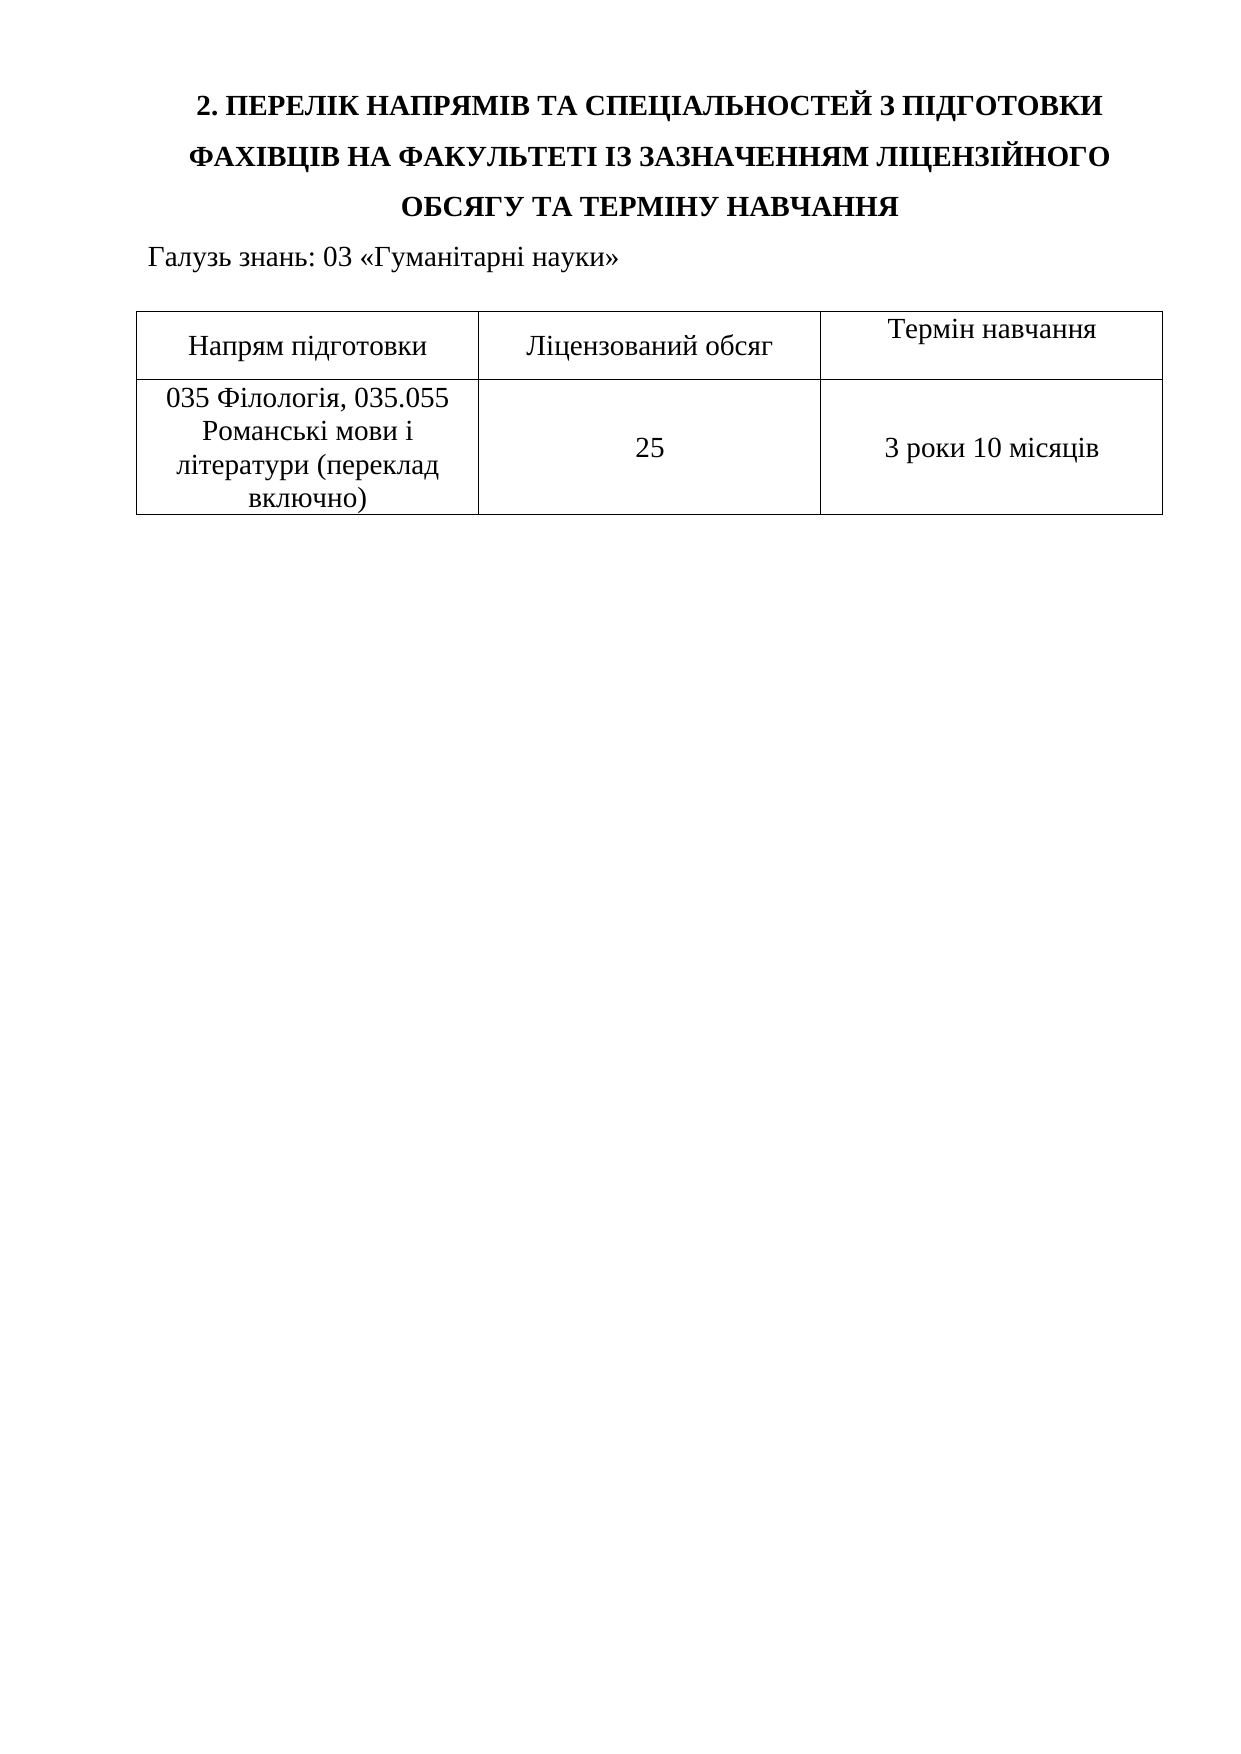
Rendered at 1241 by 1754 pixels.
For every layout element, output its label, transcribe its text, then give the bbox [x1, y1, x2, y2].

text 2. ПЕРЕЛІК НАПРЯМІВ ТА СПЕЦІАЛЬНОСТЕЙ З ПІДГОТОВКИ [148, 88, 1152, 122]
text ОБСЯГУ ТА ТЕРМІНУ НАВЧАННЯ [148, 189, 1152, 223]
text Галузь знань: 03 «Гуманітарні науки» [148, 239, 1152, 273]
table_header Ліцензований обсяг [479, 312, 820, 379]
table_header Напрям підготовки [137, 312, 478, 379]
text ФАХІВЦІВ НА ФАКУЛЬТЕТІ ІЗ ЗАЗНАЧЕННЯМ ЛІЦЕНЗІЙНОГО [148, 139, 1152, 172]
table_cell 035 Філологія, 035.055 Романські мови і літератури (переклад включно) [137, 380, 478, 514]
table_cell 3 роки 10 місяців [821, 380, 1162, 514]
table_header Термін навчання [821, 312, 1162, 379]
table_cell 25 [479, 380, 820, 514]
